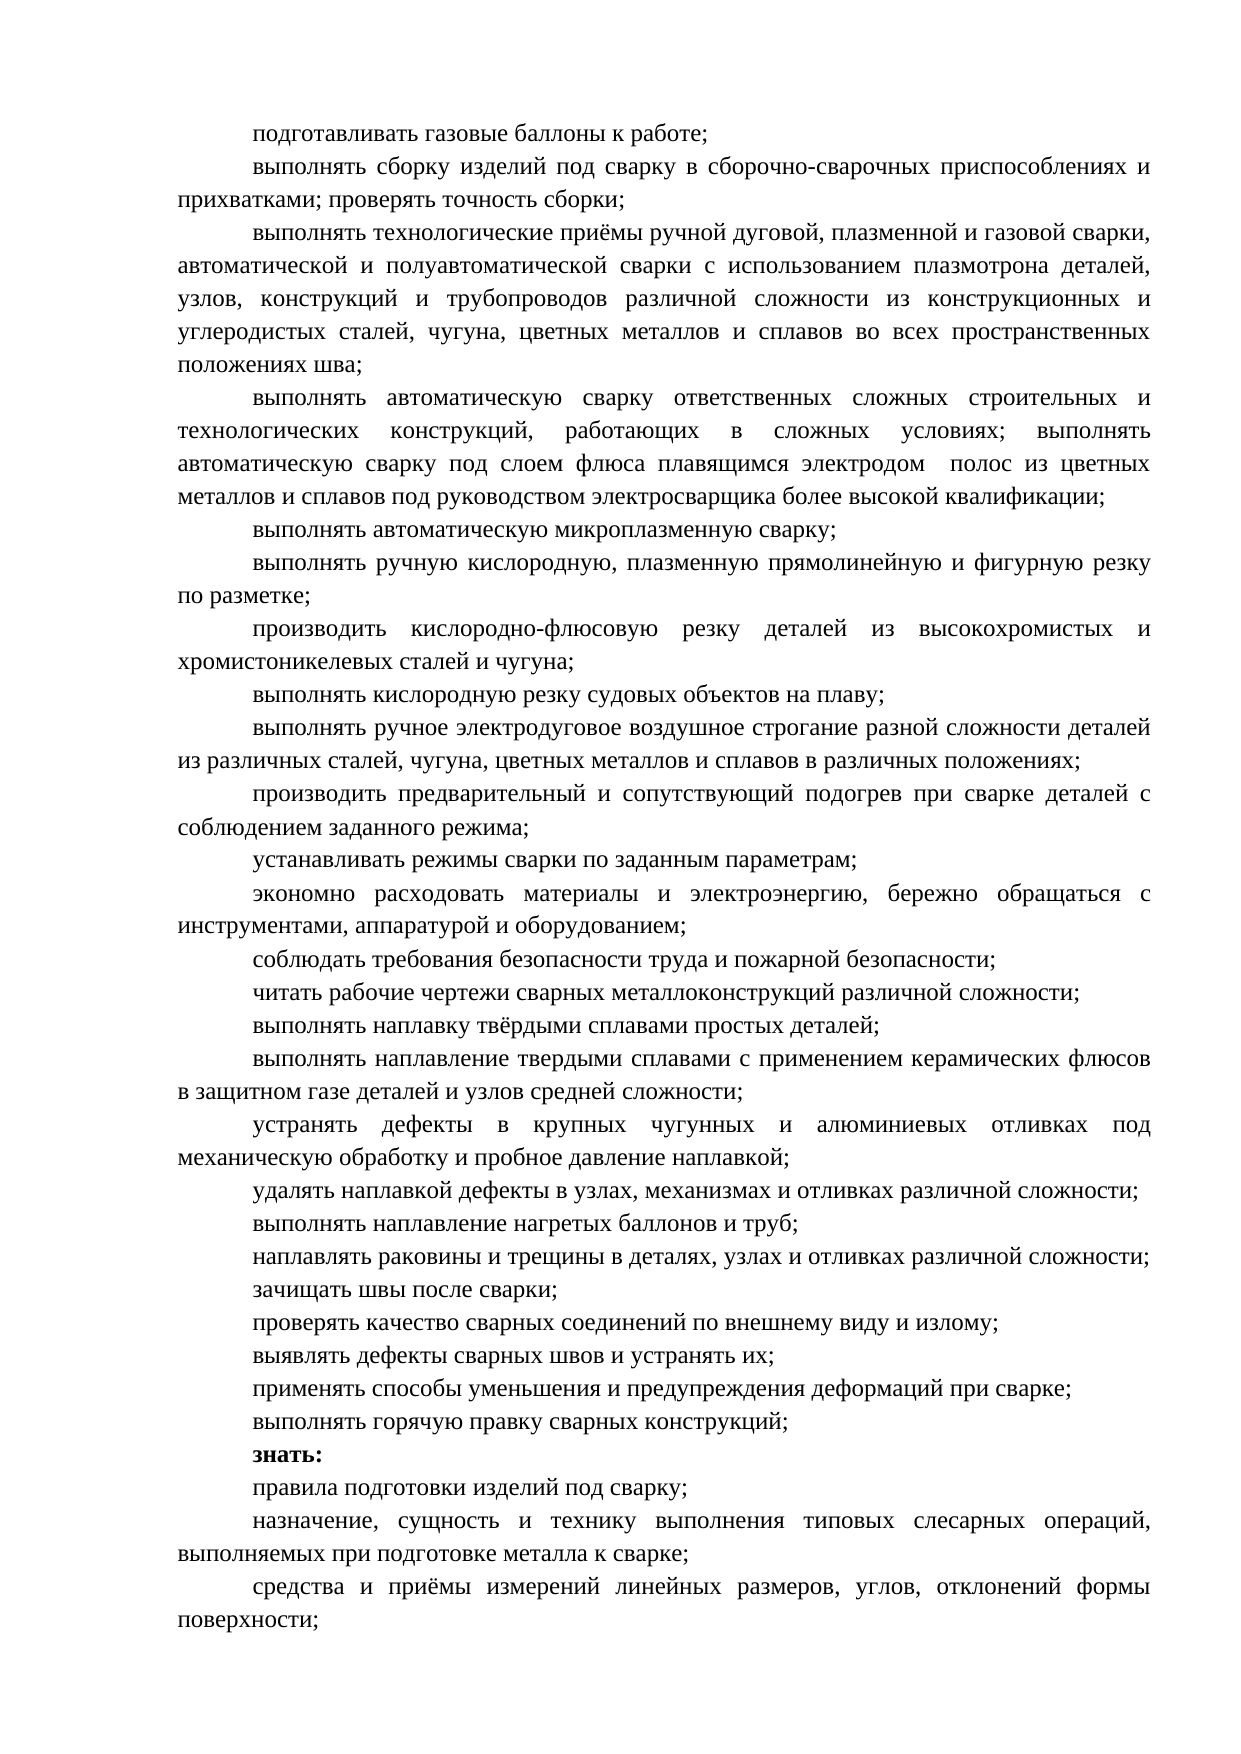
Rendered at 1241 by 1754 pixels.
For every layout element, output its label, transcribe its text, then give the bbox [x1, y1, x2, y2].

text выполнять сборку изделий под сварку в сборочно-сварочных приспособлениях и прихватками; проверять точность сборки; [177, 151, 1152, 213]
text применять способы уменьшения и предупреждения деформаций при сварке; [177, 1373, 1152, 1402]
text выполнять горячую правку сварных конструкций; [177, 1406, 1152, 1435]
text удалять наплавкой дефекты в узлах, механизмах и отливках различной сложности; [177, 1175, 1152, 1203]
text производить предварительный и сопутствующий подогрев при сварке деталей с соблюдением заданного режима; [177, 778, 1152, 840]
text выполнять ручную кислородную, плазменную прямолинейную и фигурную резку по разметке; [177, 547, 1152, 609]
text знать: [177, 1439, 1152, 1468]
text выполнять технологические приёмы ручной дуговой, плазменной и газовой сварки, автоматической и полуавтоматической сварки с использованием плазмотрона деталей, узлов, конструкций и трубопроводов различной сложности из конструкционных и углеродистых сталей, чугуна, цветных металлов и сплавов во всех пространственных положениях шва; [177, 217, 1152, 378]
text соблюдать требования безопасности труда и пожарной безопасности; [177, 944, 1152, 972]
text производить кислородно-флюсовую резку деталей из высокохромистых и хромистоникелевых сталей и чугуна; [177, 613, 1152, 675]
text правила подготовки изделий под сварку; [177, 1472, 1152, 1501]
text устанавливать режимы сварки по заданным параметрам; [177, 844, 1152, 873]
text наплавлять раковины и трещины в деталях, узлах и отливках различной сложности; [177, 1241, 1152, 1269]
text читать рабочие чертежи сварных металлоконструкций различной сложности; [177, 977, 1152, 1005]
text проверять качество сварных соединений по внешнему виду и излому; [177, 1307, 1152, 1336]
text устранять дефекты в крупных чугунных и алюминиевых отливках под механическую обработку и пробное давление наплавкой; [177, 1109, 1152, 1171]
text выполнять ручное электродуговое воздушное строгание разной сложности деталей из различных сталей, чугуна, цветных металлов и сплавов в различных положениях; [177, 712, 1152, 774]
text выполнять наплавление нагретых баллонов и труб; [177, 1208, 1152, 1237]
text выполнять наплавление твердыми сплавами с применением керамических флюсов в защитном газе деталей и узлов средней сложности; [177, 1043, 1152, 1104]
text выполнять наплавку твёрдыми сплавами простых деталей; [177, 1010, 1152, 1038]
text выявлять дефекты сварных швов и устранять их; [177, 1340, 1152, 1369]
text средства и приёмы измерений линейных размеров, углов, отклонений формы поверхности; [177, 1571, 1152, 1633]
text зачищать швы после сварки; [177, 1274, 1152, 1303]
text подготавливать газовые баллоны к работе; [177, 118, 1152, 147]
text назначение, сущность и технику выполнения типовых слесарных операций, выполняемых при подготовке металла к сварке; [177, 1505, 1152, 1567]
text выполнять автоматическую микроплазменную сварку; [177, 514, 1152, 543]
text выполнять кислородную резку судовых объектов на плаву; [177, 679, 1152, 708]
text экономно расходовать материалы и электроэнергию, бережно обращаться с инструментами, аппаратурой и оборудованием; [177, 878, 1152, 939]
text выполнять автоматическую сварку ответственных сложных строительных и технологических конструкций, работающих в сложных условиях; выполнять автоматическую сварку под слоем флюса плавящимся электродом полос из цветных металлов и сплавов под руководством электросварщика более высокой квалификации; [177, 382, 1152, 510]
